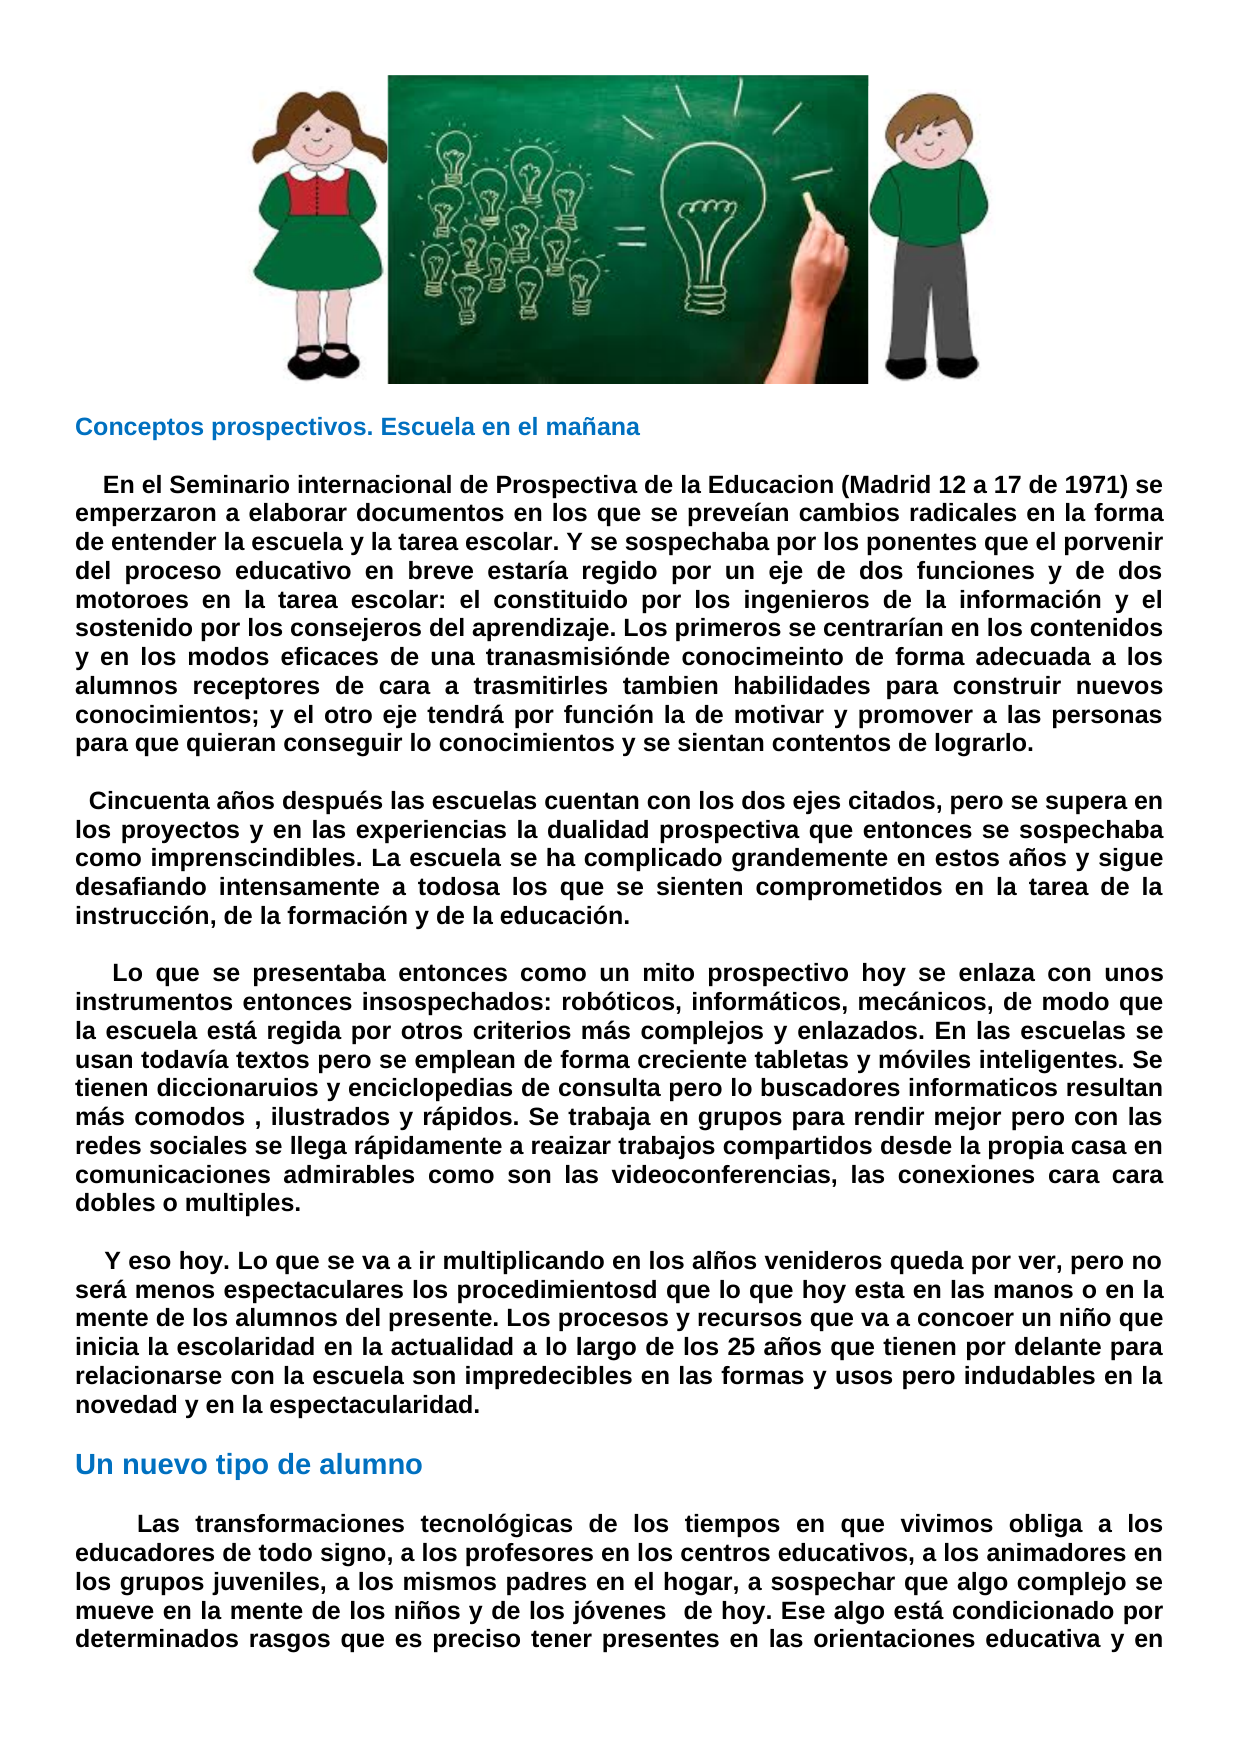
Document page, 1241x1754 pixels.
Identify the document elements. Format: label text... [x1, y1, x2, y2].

text Cincuenta años después las escuelas cuentan con los dos ejes citados, pero se supera en los proyectos y en las experiencias la dualidad prospectiva que entonces se sospechaba como imprenscindibles. La escuela se ha complicado grandemente en estos años y sigue desafiando intensamente a todosa los que se sienten comprometidos en la tarea de la instrucción, de la formación y de la educación. [75, 786, 1165, 929]
text Un nuevo tipo de alumno [75, 1447, 1165, 1481]
picture [244, 75, 996, 384]
text Conceptos prospectivos. Escuela en el mañana [75, 412, 1165, 441]
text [75, 1509, 1165, 1653]
text Y eso hoy. Lo que se va a ir multiplicando en los alños venideros queda por ver, pero no será menos espectaculares los procedimientosd que lo que hoy esta en las manos o en la mente de los alumnos del presente. Los procesos y recursos que va a concoer un niño que inicia la escolaridad en la actualidad a lo largo de los 25 años que tienen por delante para relacionarse con la escuela son impredecibles en las formas y usos pero indudables en la novedad y en la espectacularidad. [75, 1246, 1165, 1418]
text Lo que se presentaba entonces como un mito prospectivo hoy se enlaza con unos instrumentos entonces insospechados: robóticos, informáticos, mecánicos, de modo que la escuela está regida por otros criterios más complejos y enlazados. En las escuelas se usan todavía textos pero se emplean de forma creciente tabletas y móviles inteligentes. Se tienen diccionaruios y enciclopedias de consulta pero lo buscadores informaticos resultan más comodos , ilustrados y rápidos. Se trabaja en grupos para rendir mejor pero con las redes sociales se llega rápidamente a reaizar trabajos compartidos desde la propia casa en comunicaciones admirables como son las videoconferencias, las conexiones cara cara dobles o multiples. [75, 958, 1165, 1217]
text En el Seminario internacional de Prospectiva de la Educacion (Madrid 12 a 17 de 1971) se emperzaron a elaborar documentos en los que se preveían cambios radicales en la forma de entender la escuela y la tarea escolar. Y se sospechaba por los ponentes que el porvenir del proceso educativo en breve estaría regido por un eje de dos funciones y de dos motoroes en la tarea escolar: el constituido por los ingenieros de la información y el sostenido por los consejeros del aprendizaje. Los primeros se centrarían en los contenidos y en los modos eficaces de una tranasmisiónde conocimeinto de forma adecuada a los alumnos receptores de cara a trasmitirles tambien habilidades para construir nuevos conocimientos; y el otro eje tendrá por función la de motivar y promover a las personas para que quieran conseguir lo conocimientos y se sientan contentos de lograrlo. [75, 469, 1165, 757]
